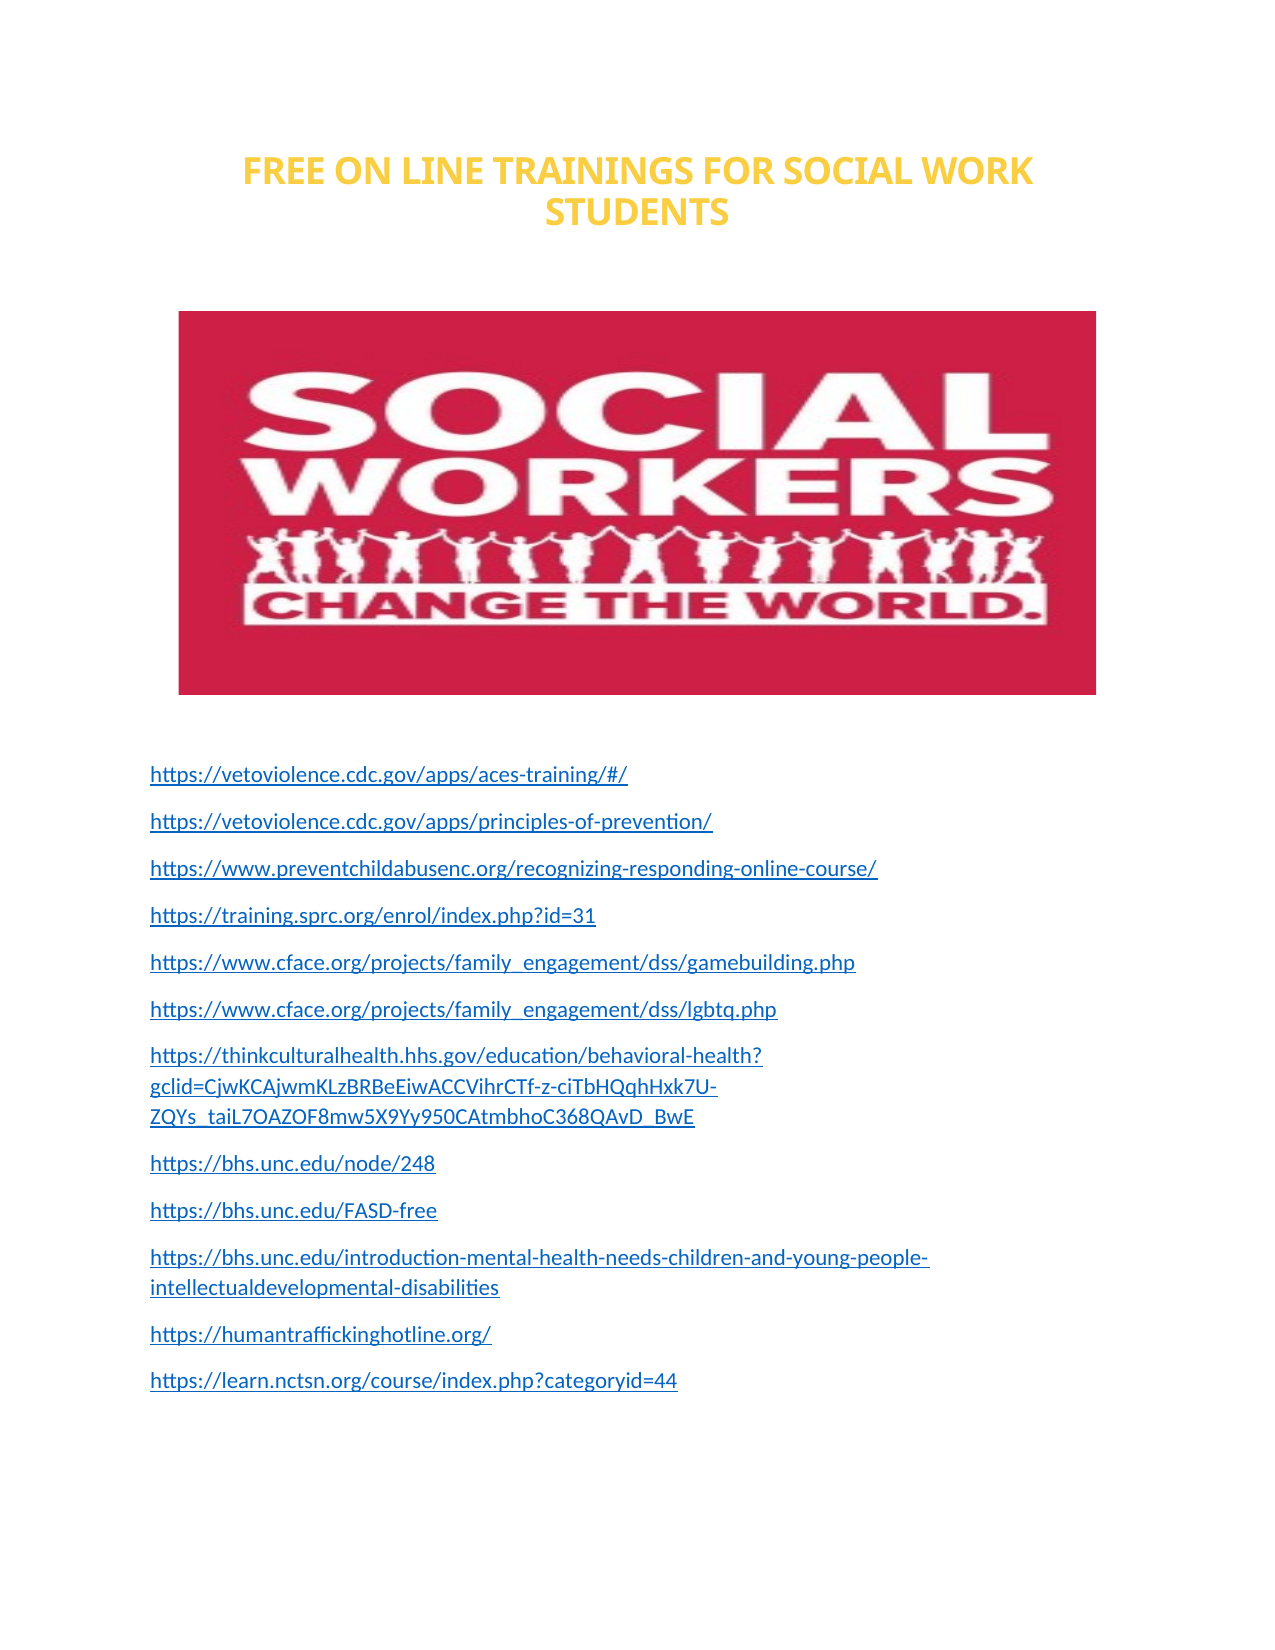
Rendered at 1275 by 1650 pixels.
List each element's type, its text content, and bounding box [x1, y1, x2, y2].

text https://thinkculturalhealth.hhs.gov/education/behavioral-health?gclid=CjwKCAjwmKLzBRBeEiwACCVihrCTf-z-ciTbHQqhHxk7U-ZQYs_taiL7OAZOF8mw5X9Yy950CAtmbhoC368QAvD_BwE [150, 1042, 1125, 1130]
text https://www.cface.org/projects/family_engagement/dss/lgbtq.php [150, 995, 1125, 1023]
text https://vetoviolence.cdc.gov/apps/aces-training/#/ [150, 760, 1125, 788]
text https://learn.nctsn.org/course/index.php?categoryid=44 [150, 1367, 1125, 1394]
text https://www.cface.org/projects/family_engagement/dss/gamebuilding.php [150, 948, 1125, 976]
text https://vetoviolence.cdc.gov/apps/principles-of-prevention/ [150, 807, 1125, 835]
text https://humantraffickinghotline.org/ [150, 1320, 1125, 1348]
text https://bhs.unc.edu/FASD-free [150, 1196, 1125, 1224]
title FREE On line Trainings for Social Work Students [150, 150, 1125, 237]
text https://bhs.unc.edu/introduction-mental-health-needs-children-and-young-people-intellectualdevelopmental-disabilities [150, 1243, 1125, 1301]
text https://training.sprc.org/enrol/index.php?id=31 [150, 901, 1125, 929]
text https://www.preventchildabusenc.org/recognizing-responding-online-course/ [150, 854, 1125, 882]
text https://bhs.unc.edu/node/248 [150, 1149, 1125, 1177]
picture [178, 311, 1097, 695]
